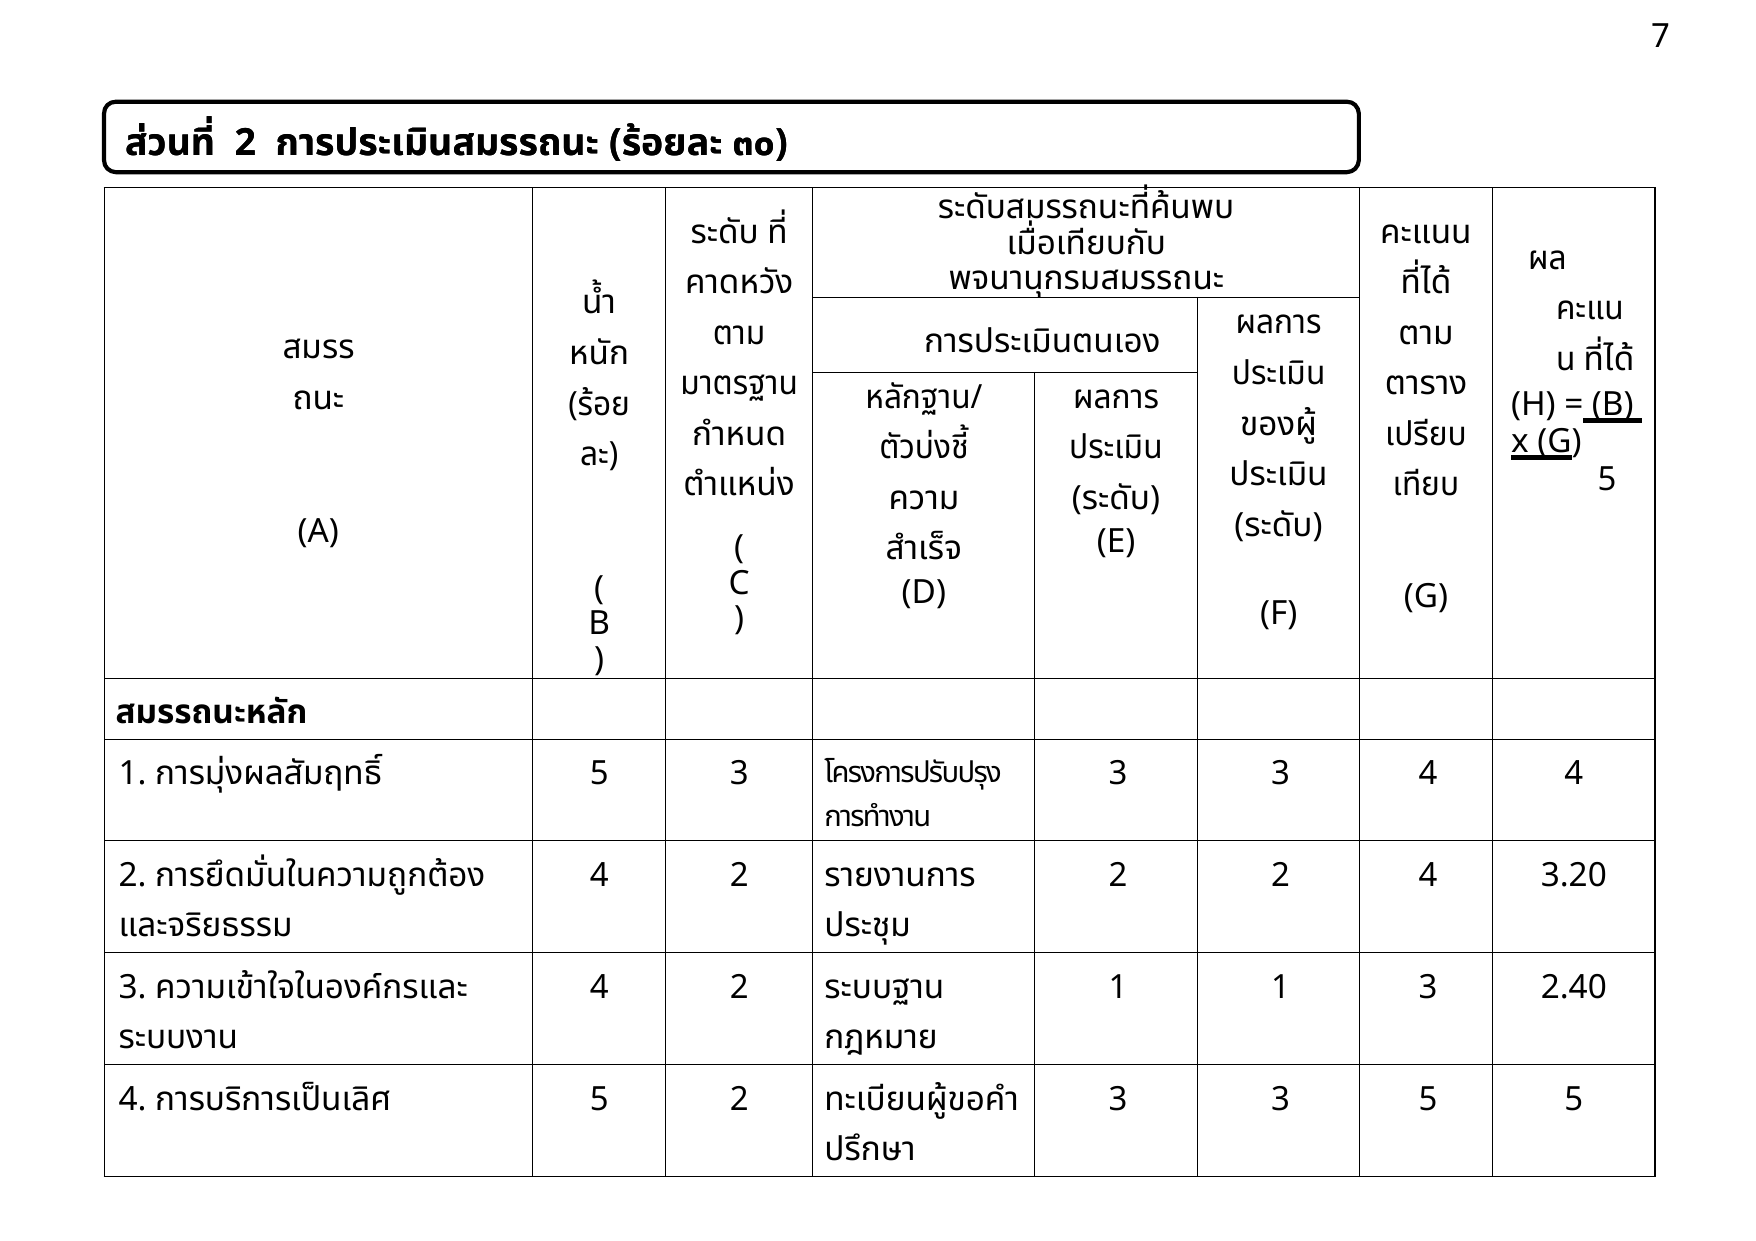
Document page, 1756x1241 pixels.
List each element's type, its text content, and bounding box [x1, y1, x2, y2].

table_cell 4 [1493, 740, 1654, 840]
table_cell 2 [666, 841, 812, 952]
table_header คะแนน ที่ได้ ตามตาราง เปรียบเทียบ (G) [1360, 188, 1492, 677]
table_cell 3 [666, 740, 812, 840]
table_cell [813, 679, 1034, 738]
table_cell [666, 679, 812, 738]
table_header ระดับสมรรถนะที่ค้นพบ เมื่อเทียบกับพจนานุกรมสมรรถนะ [813, 188, 1359, 297]
table_cell หลักฐาน/ตัวบ่งชี้ ความสำเร็จ (D) [813, 373, 1034, 677]
table_cell รายงานการประชุม [813, 841, 1034, 952]
table_cell 2 [666, 953, 812, 1064]
table_cell 4. การบริการเป็นเลิศ [105, 1065, 532, 1176]
table_cell 2.40 [1493, 953, 1654, 1064]
table_cell 5 [1493, 1065, 1654, 1176]
table_cell 5 [533, 1065, 665, 1176]
table_cell การประเมินตนเอง [813, 298, 1197, 372]
table_cell 2 [1198, 841, 1359, 952]
table_cell ระบบฐานกฎหมาย [813, 953, 1034, 1064]
table_header ระดับ ที่คาดหวัง ตามมาตรฐาน กำหนด ตำแหน่ง (C) [666, 188, 812, 677]
table_cell 1. การมุ่งผลสัมฤทธิ์ [105, 740, 532, 840]
table_cell [1360, 679, 1492, 738]
table_cell 5 [533, 740, 665, 840]
table_cell [1035, 679, 1197, 738]
table_cell ผลการประเมิน (ระดับ) (E) [1035, 373, 1197, 677]
table_cell ผลการประเมิน ของผู้ประเมิน (ระดับ) (F) [1198, 298, 1359, 677]
table_cell 3 [1198, 1065, 1359, 1176]
table_cell 3 [1360, 953, 1492, 1064]
table_cell 4 [1360, 740, 1492, 840]
table_cell โครงการปรับปรุงการทำงาน [813, 740, 1034, 840]
table_cell 1 [1198, 953, 1359, 1064]
table_cell 3. ความเข้าใจในองค์กรและระบบงาน [105, 953, 532, 1064]
table_cell 2 [1035, 841, 1197, 952]
table_cell 5 [1360, 1065, 1492, 1176]
table_cell 4 [533, 953, 665, 1064]
table_cell [1493, 679, 1654, 738]
table_cell 4 [533, 841, 665, 952]
table_cell ทะเบียนผู้ขอคำปรึกษา [813, 1065, 1034, 1176]
table_cell 2 [666, 1065, 812, 1176]
table_header สมรรถนะ (A) [105, 188, 532, 677]
table_cell 3.20 [1493, 841, 1654, 952]
table_cell 3 [1035, 740, 1197, 840]
table_cell 1 [1035, 953, 1197, 1064]
table_cell [1198, 679, 1359, 738]
table_cell [533, 679, 665, 738]
table_cell 2. การยึดมั่นในความถูกต้องและจริยธรรม [105, 841, 532, 952]
table_cell 3 [1198, 740, 1359, 840]
table_header ผลคะแนน ที่ได้ (H) = (B) x (G) 5 [1493, 188, 1654, 677]
table_header น้ำหนัก (ร้อยละ) (B) [533, 188, 665, 677]
table_cell สมรรถนะหลัก [105, 679, 532, 738]
table_cell 4 [1360, 841, 1492, 952]
table_cell 3 [1035, 1065, 1197, 1176]
